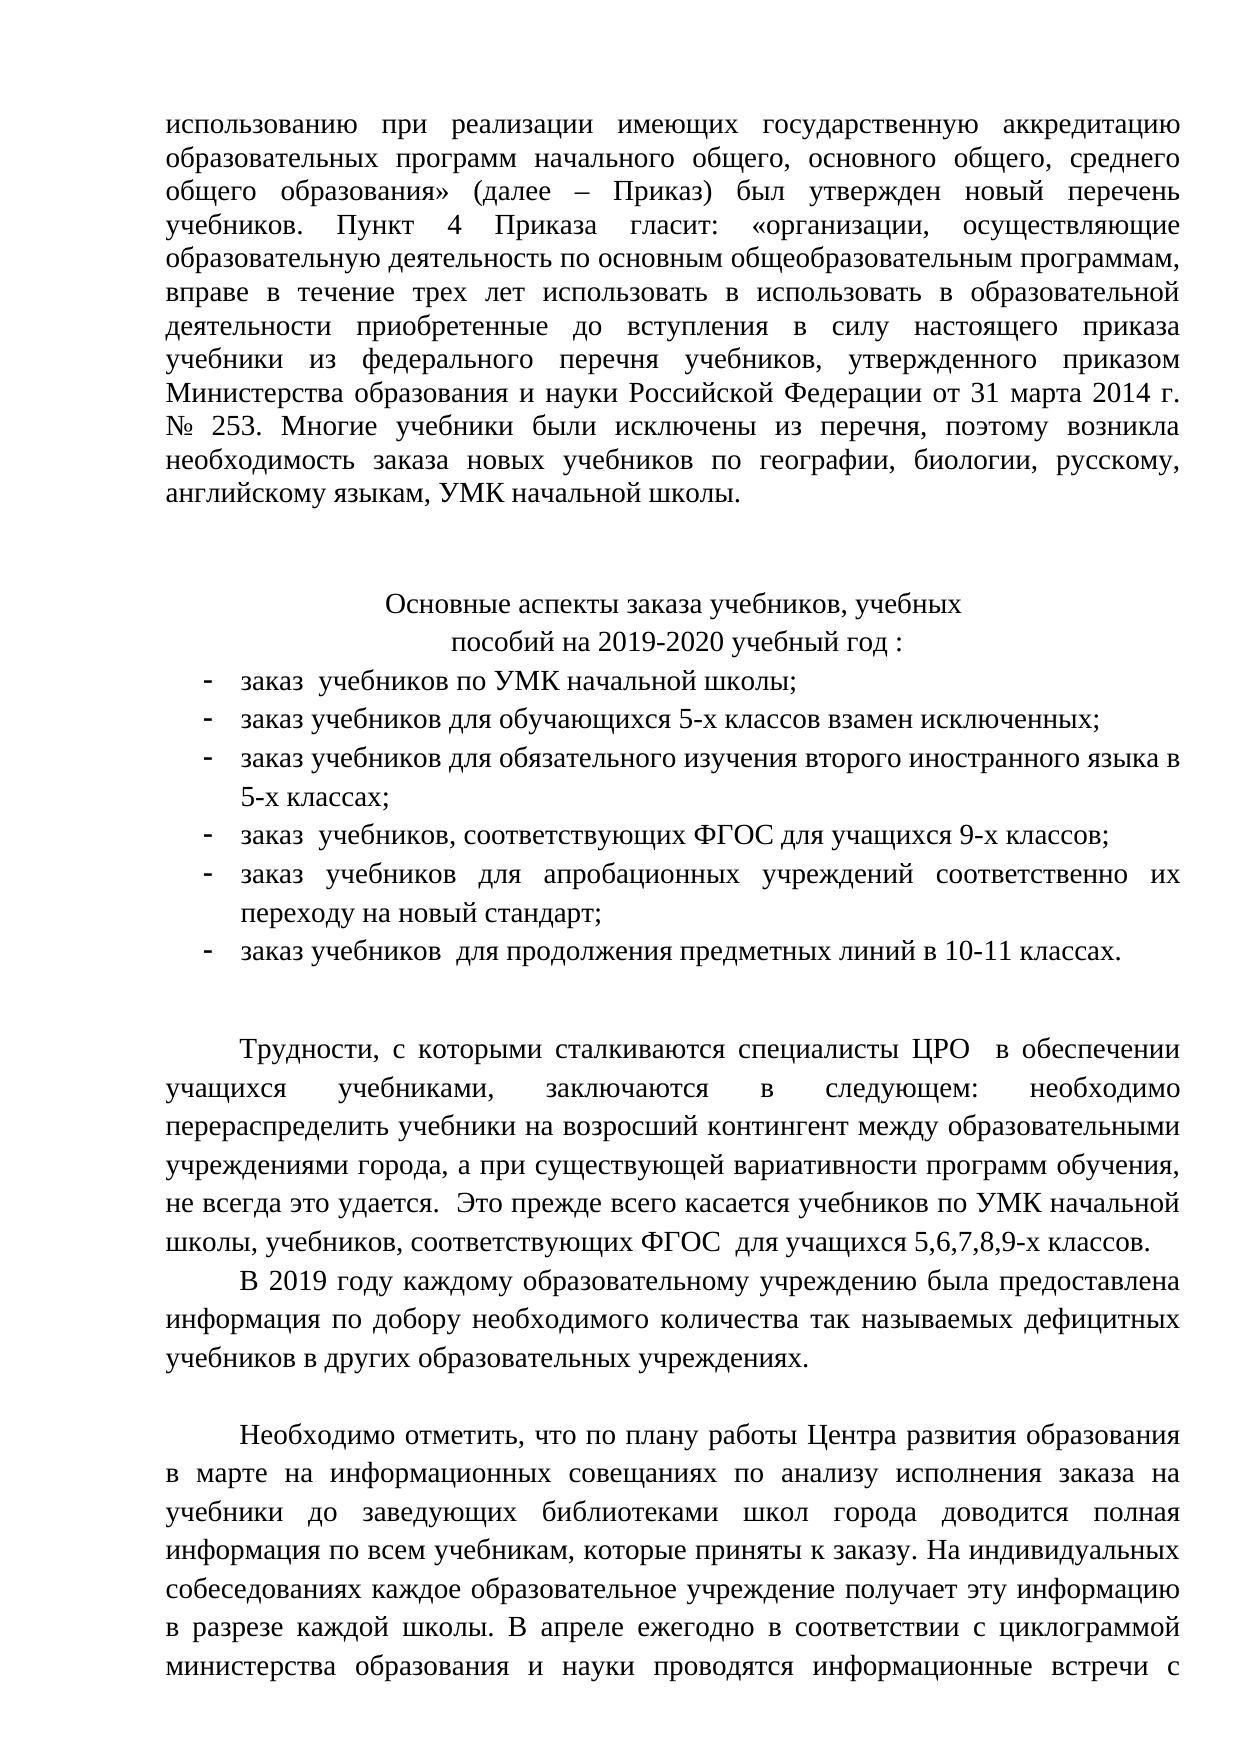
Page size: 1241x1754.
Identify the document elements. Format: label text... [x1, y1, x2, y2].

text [165, 1417, 1181, 1682]
list заказ учебников, соответствующих ФГОС для учащихся 9-х классов; [203, 817, 1181, 851]
list заказ учебников по УМК начальной школы; [203, 663, 1181, 697]
list заказ учебников для апробационных учреждений соответственно их переходу на новый стандарт; [203, 856, 1181, 928]
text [165, 106, 1181, 509]
text пособий на 2019-2020 учебный год : [165, 624, 1181, 658]
list заказ учебников для обязательного изучения второго иностранного языка в 5-х классах; [203, 740, 1181, 812]
text В 2019 году каждому образовательному учреждению была предоставлена информация по добору необходимого количества так называемых дефицитных учебников в других образовательных учреждениях. [165, 1263, 1181, 1373]
text Трудности, с которыми сталкиваются специалисты ЦРО в обеспечении учащихся учебниками, заключаются в следующем: необходимо перераспределить учебники на возросший контингент между образовательными учреждениями города, а при существующей вариативности программ обучения, не всегда это удается. Это прежде всего касается учебников по УМК начальной школы, учебников, соответствующих ФГОС для учащихся 5,6,7,8,9-х классов. [165, 1031, 1181, 1258]
list заказ учебников для продолжения предметных линий в 10-11 классах. [203, 933, 1181, 967]
text Основные аспекты заказа учебников, учебных [165, 586, 1181, 619]
list заказ учебников для обучающихся 5-х классов взамен исключенных; [203, 702, 1181, 735]
